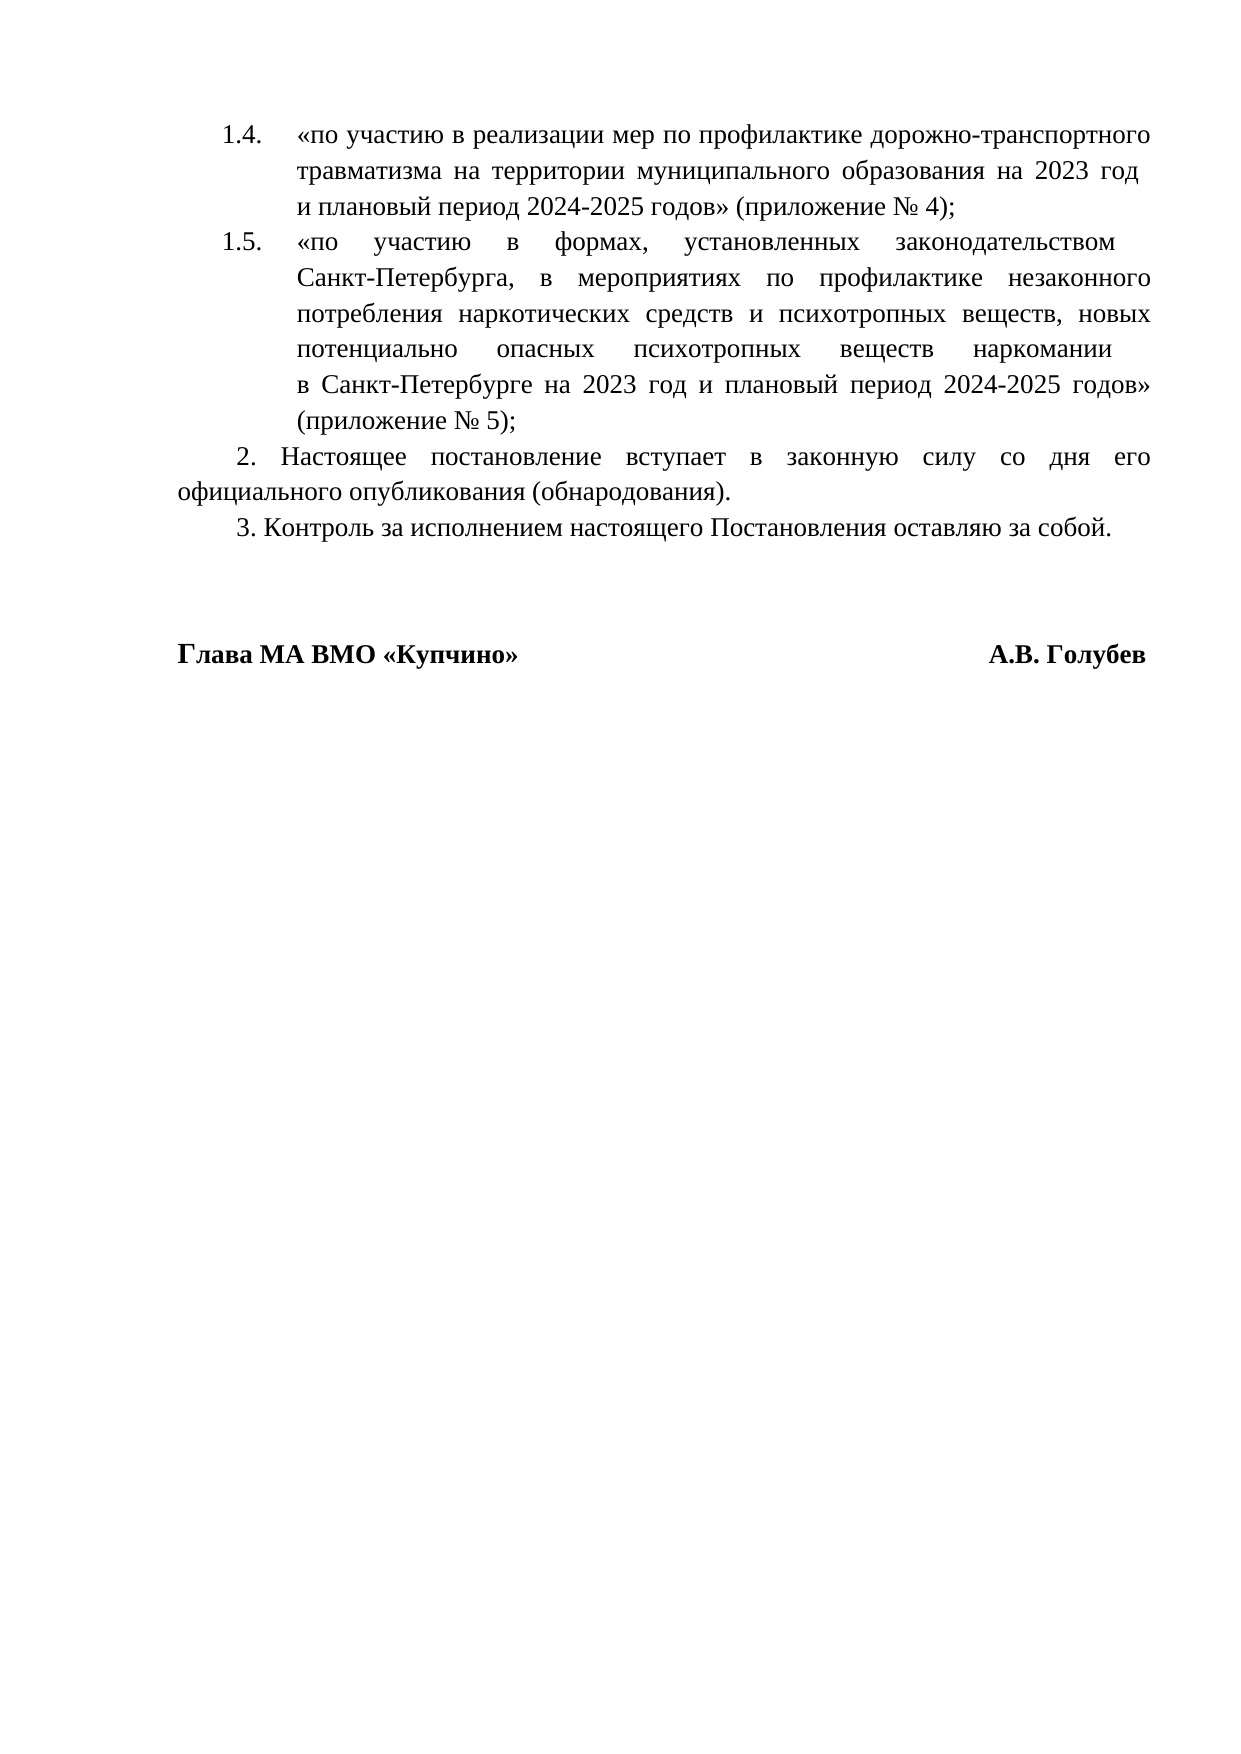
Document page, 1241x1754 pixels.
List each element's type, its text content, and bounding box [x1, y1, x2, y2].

list «по участию в формах, установленных законодательством Санкт-Петербурга, в мероприятиях по профилактике незаконного потребления наркотических средств и психотропных веществ, новых потенциально опасных психотропных веществ наркомании в Санкт-Петербурге на 2023 год и плановый период 2024-2025 годов» (приложение № 5); [222, 225, 1152, 435]
list «по участию в реализации мер по профилактике дорожно-транспортного травматизма на территории муниципального образования на 2023 год и плановый период 2024-2025 годов» (приложение № 4); [222, 118, 1152, 221]
text Глава МА ВМО «Купчино» А.В. Голубев [177, 636, 1181, 669]
text 3. Контроль за исполнением настоящего Постановления оставляю за собой. [177, 511, 1152, 542]
text 2. Настоящее постановление вступает в законную силу со дня его официального опубликования (обнародования). [177, 440, 1152, 507]
